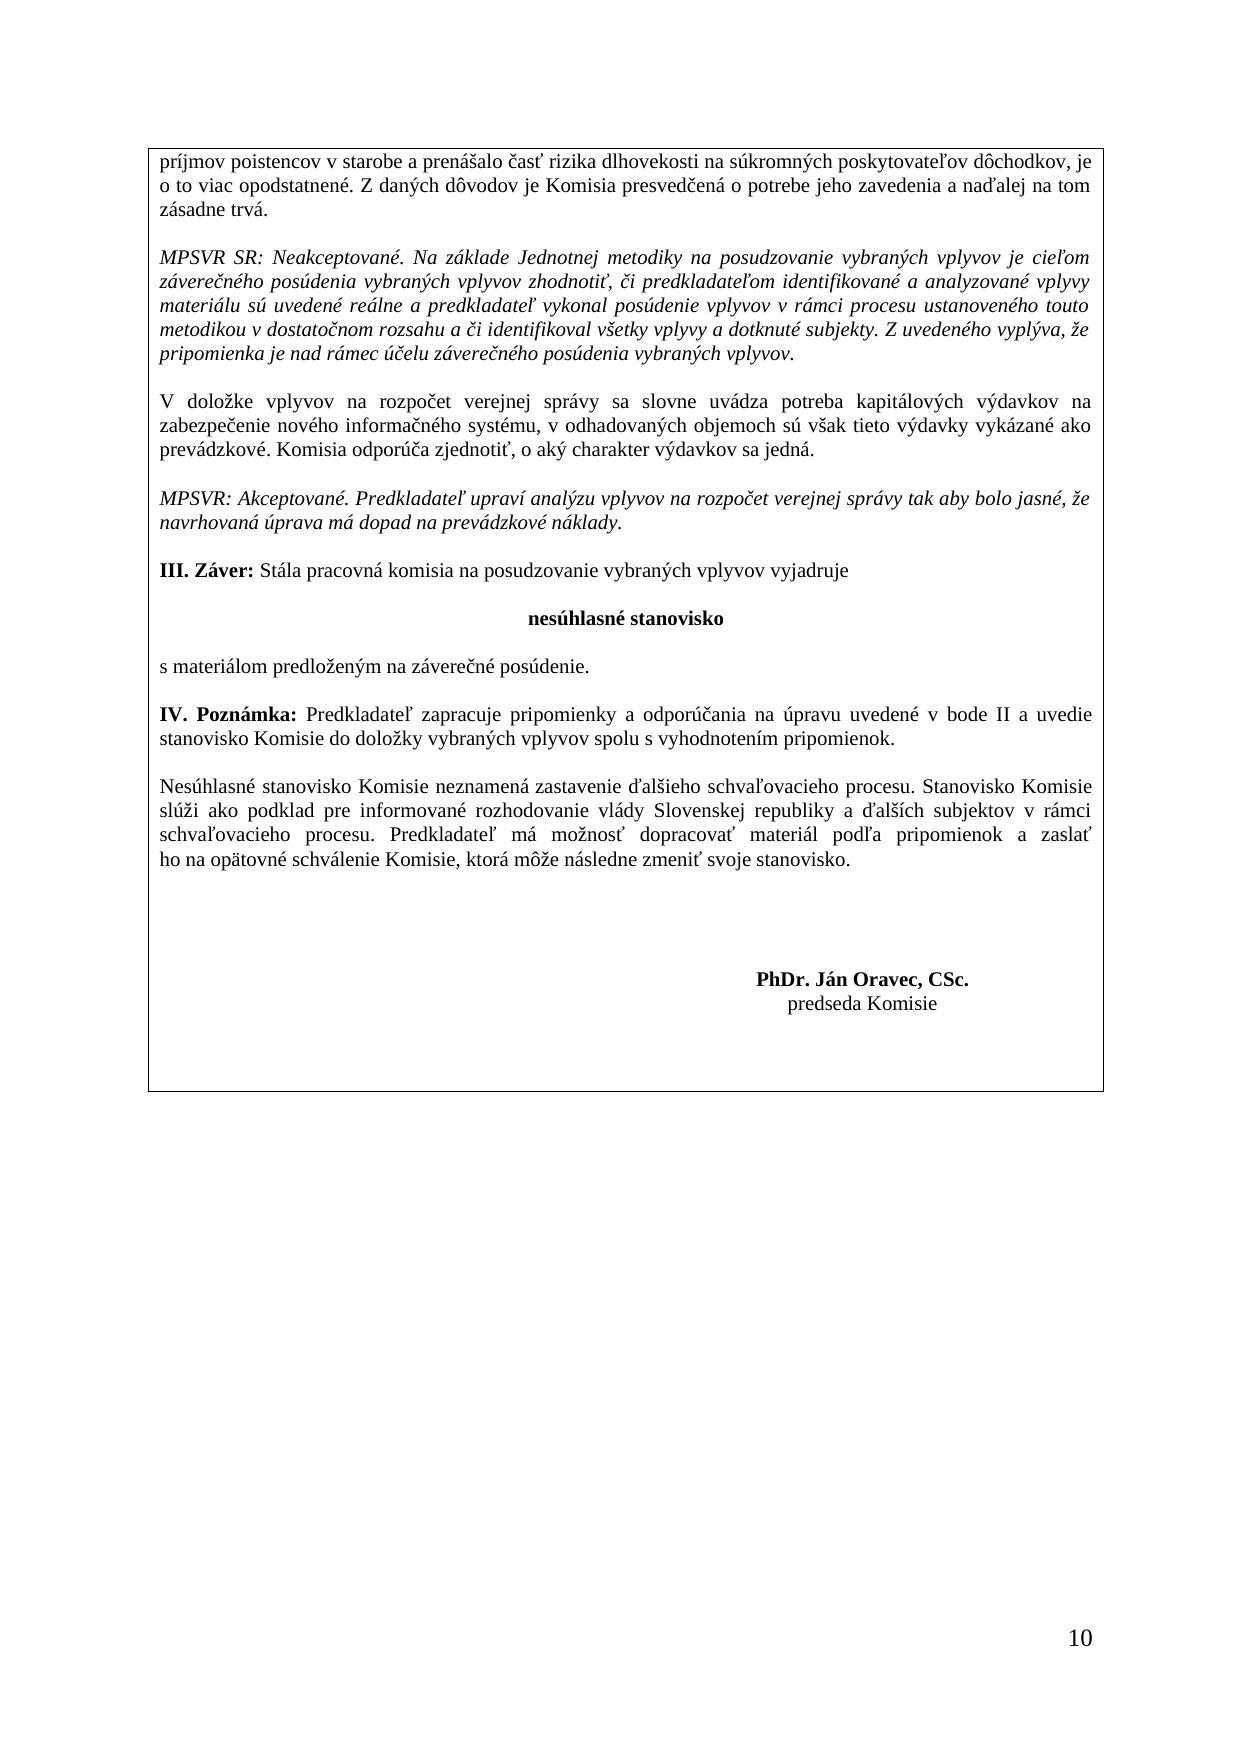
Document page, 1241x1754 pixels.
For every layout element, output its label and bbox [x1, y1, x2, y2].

table_cell [149, 149, 1103, 1091]
